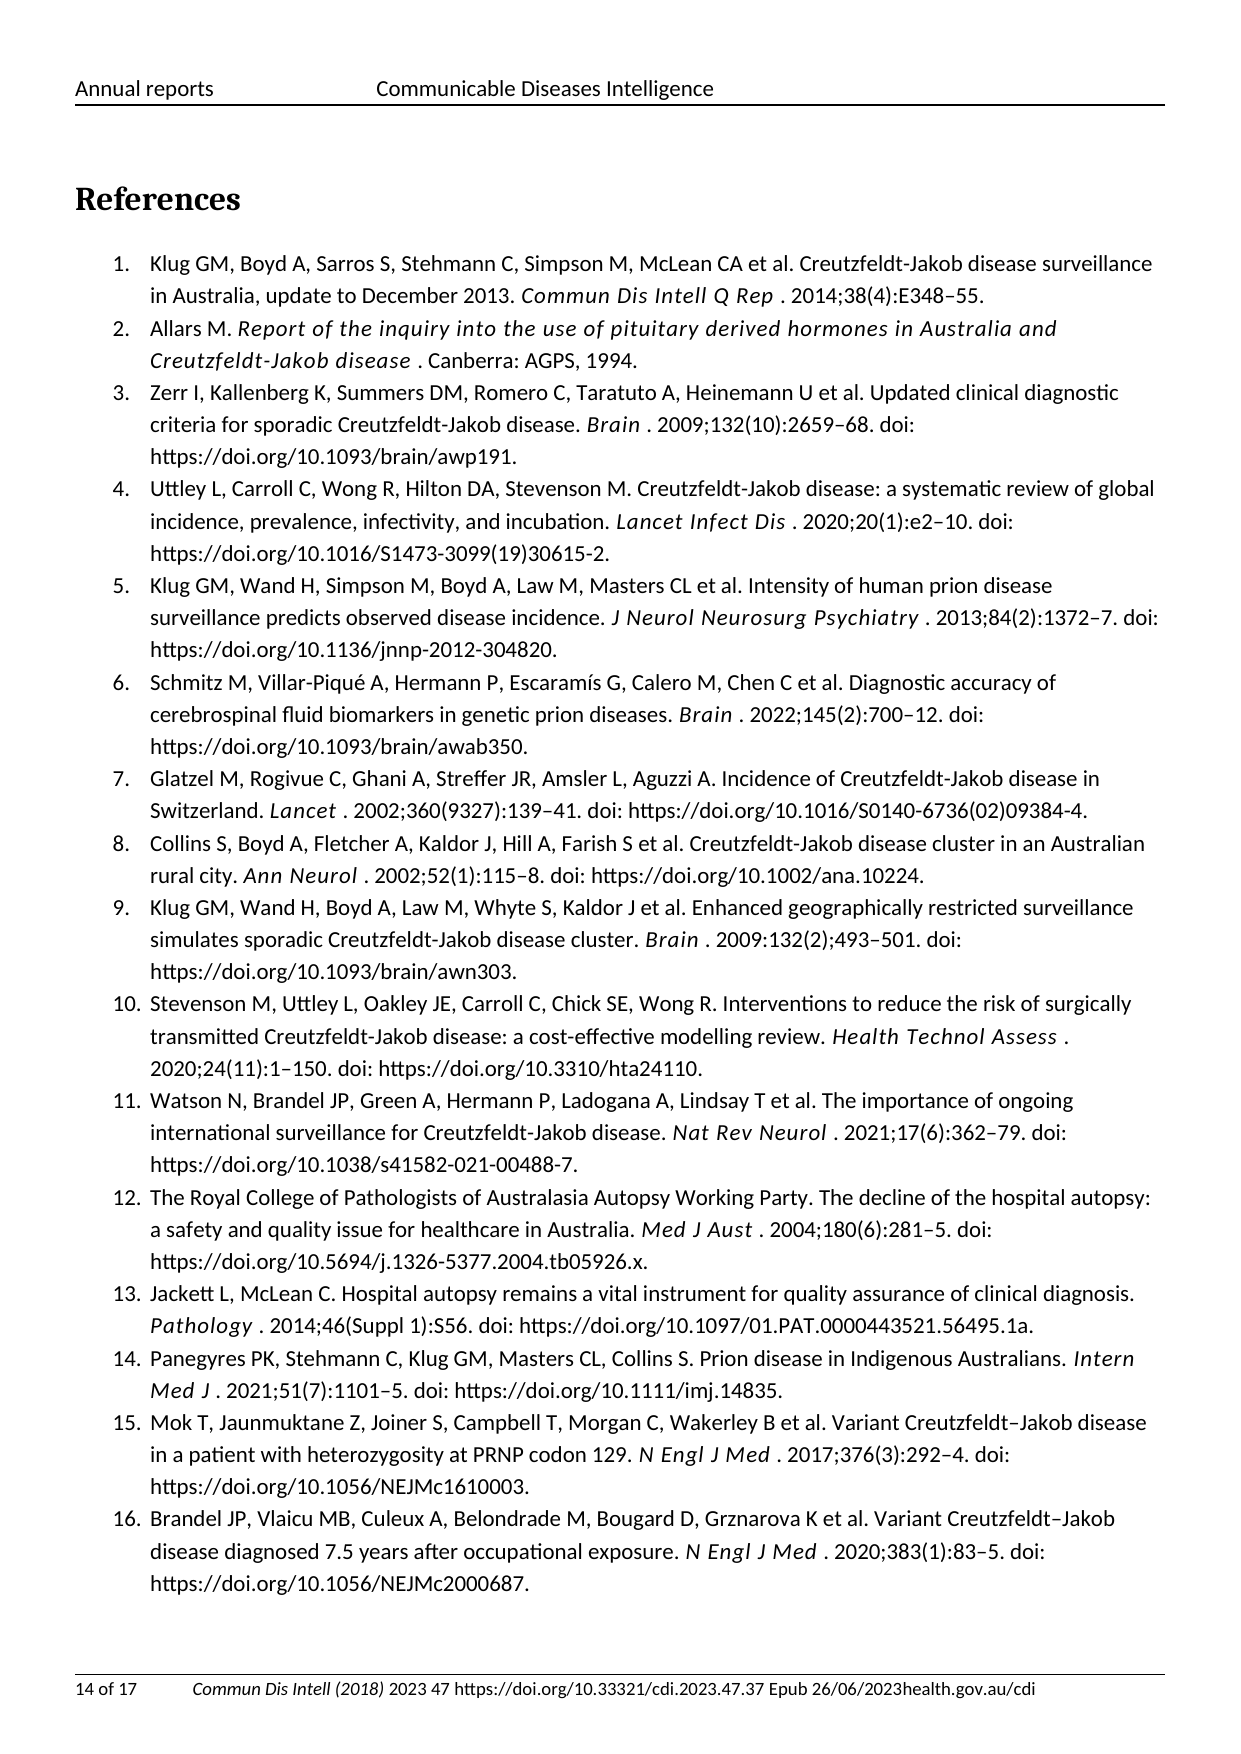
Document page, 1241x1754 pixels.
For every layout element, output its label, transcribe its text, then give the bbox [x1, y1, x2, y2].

list Schmitz M, Villar-Piqué A, Hermann P, Escaramís G, Calero M, Chen C et al. Diagnostic accuracy of cerebrospinal fluid biomarkers in genetic prion diseases. Brain . 2022;145(2):700–12. doi: https://doi.org/10.1093/brain/awab350. [112, 668, 1165, 760]
list Panegyres PK, Stehmann C, Klug GM, Masters CL, Collins S. Prion disease in Indigenous Australians. Intern Med J . 2021;51(7):1101–5. doi: https://doi.org/10.1111/imj.14835. [112, 1344, 1165, 1404]
list Brandel JP, Vlaicu MB, Culeux A, Belondrade M, Bougard D, Grznarova K et al. Variant Creutzfeldt–Jakob disease diagnosed 7.5 years after occupational exposure. N Engl J Med . 2020;383(1):83–5. doi: https://doi.org/10.1056/NEJMc2000687. [112, 1504, 1165, 1597]
list The Royal College of Pathologists of Australasia Autopsy Working Party. The decline of the hospital autopsy: a safety and quality issue for healthcare in Australia. Med J Aust . 2004;180(6):281–5. doi: https://doi.org/10.5694/j.1326-5377.2004.tb05926.x. [112, 1183, 1165, 1275]
subtitle References [75, 180, 1165, 218]
list Collins S, Boyd A, Fletcher A, Kaldor J, Hill A, Farish S et al. Creutzfeldt-Jakob disease cluster in an Australian rural city. Ann Neurol . 2002;52(1):115–8. doi: https://doi.org/10.1002/ana.10224. [112, 829, 1165, 889]
list Klug GM, Wand H, Boyd A, Law M, Whyte S, Kaldor J et al. Enhanced geographically restricted surveillance simulates sporadic Creutzfeldt-Jakob disease cluster. Brain . 2009:132(2);493–501. doi: https://doi.org/10.1093/brain/awn303. [112, 893, 1165, 985]
list Uttley L, Carroll C, Wong R, Hilton DA, Stevenson M. Creutzfeldt-Jakob disease: a systematic review of global incidence, prevalence, infectivity, and incubation. Lancet Infect Dis . 2020;20(1):e2–10. doi: https://doi.org/10.1016/S1473-3099(19)30615-2. [112, 474, 1165, 567]
list Mok T, Jaunmuktane Z, Joiner S, Campbell T, Morgan C, Wakerley B et al. Variant Creutzfeldt–Jakob disease in a patient with heterozygosity at PRNP codon 129. N Engl J Med . 2017;376(3):292–4. doi: https://doi.org/10.1056/NEJMc1610003. [112, 1408, 1165, 1500]
list Jackett L, McLean C. Hospital autopsy remains a vital instrument for quality assurance of clinical diagnosis. Pathology . 2014;46(Suppl 1):S56. doi: https://doi.org/10.1097/01.PAT.0000443521.56495.1a. [112, 1279, 1165, 1339]
list Allars M. Report of the inquiry into the use of pituitary derived hormones in Australia and Creutzfeldt-Jakob disease . Canberra: AGPS, 1994. [112, 314, 1165, 374]
list Watson N, Brandel JP, Green A, Hermann P, Ladogana A, Lindsay T et al. The importance of ongoing international surveillance for Creutzfeldt-Jakob disease. Nat Rev Neurol . 2021;17(6):362–79. doi: https://doi.org/10.1038/s41582-021-00488-7. [112, 1086, 1165, 1178]
list Zerr I, Kallenberg K, Summers DM, Romero C, Taratuto A, Heinemann U et al. Updated clinical diagnostic criteria for sporadic Creutzfeldt-Jakob disease. Brain . 2009;132(10):2659–68. doi: https://doi.org/10.1093/brain/awp191. [112, 378, 1165, 470]
list Klug GM, Wand H, Simpson M, Boyd A, Law M, Masters CL et al. Intensity of human prion disease surveillance predicts observed disease incidence. J Neurol Neurosurg Psychiatry . 2013;84(2):1372–7. doi: https://doi.org/10.1136/jnnp-2012-304820. [112, 571, 1165, 663]
list Stevenson M, Uttley L, Oakley JE, Carroll C, Chick SE, Wong R. Interventions to reduce the risk of surgically transmitted Creutzfeldt-Jakob disease: a cost-effective modelling review. Health Technol Assess . 2020;24(11):1–150. doi: https://doi.org/10.3310/hta24110. [112, 989, 1165, 1082]
list Glatzel M, Rogivue C, Ghani A, Streffer JR, Amsler L, Aguzzi A. Incidence of Creutzfeldt-Jakob disease in Switzerland. Lancet . 2002;360(9327):139–41. doi: https://doi.org/10.1016/S0140-6736(02)09384-4. [112, 764, 1165, 824]
list Klug GM, Boyd A, Sarros S, Stehmann C, Simpson M, McLean CA et al. Creutzfeldt-Jakob disease surveillance in Australia, update to December 2013. Commun Dis Intell Q Rep . 2014;38(4):E348–55. [112, 249, 1165, 309]
